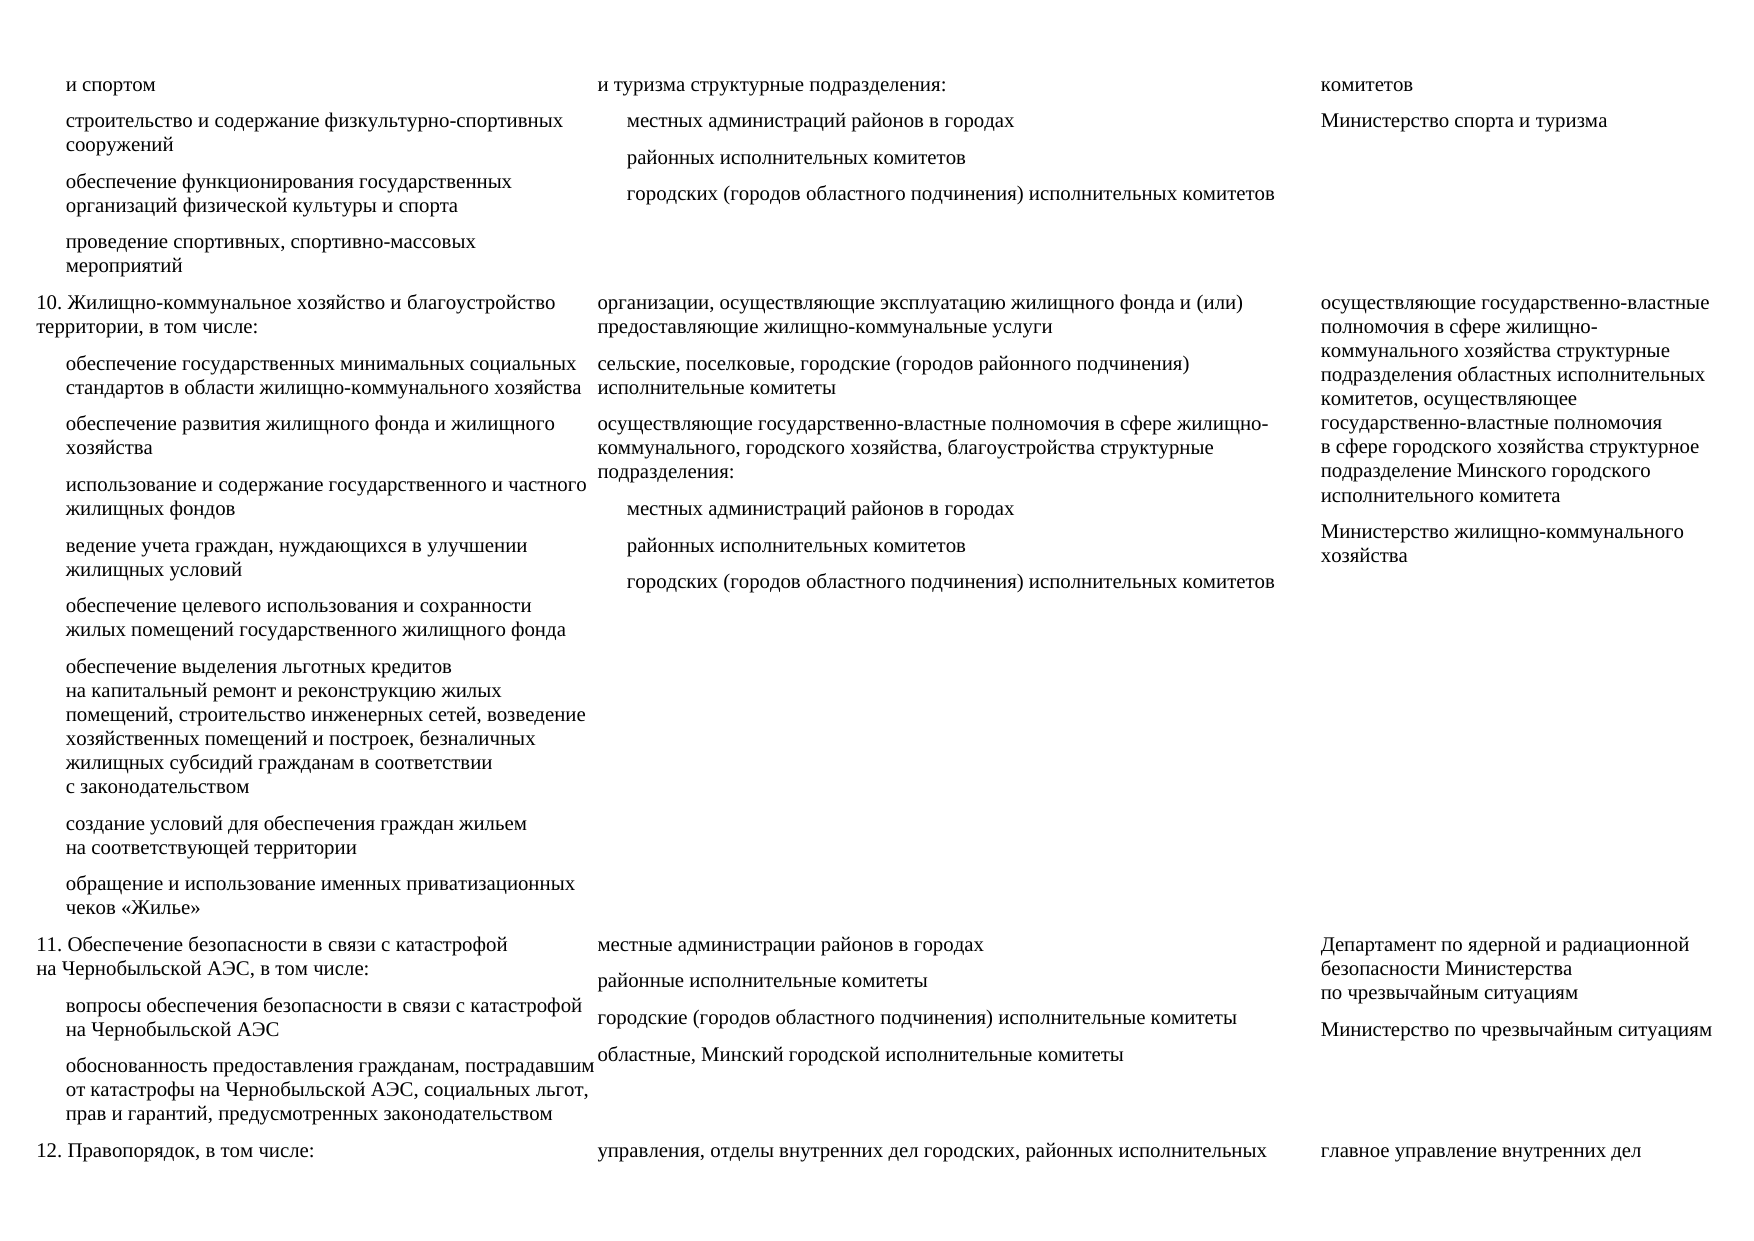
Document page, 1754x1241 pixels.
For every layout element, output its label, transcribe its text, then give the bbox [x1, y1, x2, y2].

table_cell организации, осуществляющие эксплуатацию жилищного фонда и (или) предоставляющие жилищно-коммунальные услуги сельские, поселковые, городские (городов районного подчинения) исполнительные комитеты осуществляющие государственно-властные полномочия в сфере жилищно-коммунального, городского хозяйства, благоустройства структурные подразделения: местных администраций районов в городах районных исполнительных комитетов городских (городов областного подчинения) исполнительных комитетов [597, 278, 1320, 919]
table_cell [597, 59, 1320, 277]
table_cell Департамент по ядерной и радиационной безопасности Министерства по чрезвычайным ситуациям Министерство по чрезвычайным ситуациям [1320, 919, 1724, 1125]
table_cell 10. Жилищно-коммунальное хозяйство и благоустройство территории, в том числе: обеспечение государственных минимальных социальных стандартов в области жилищно-коммунального хозяйства обеспечение развития жилищного фонда и жилищного хозяйства использование и содержание государственного и частного жилищных фондов ведение учета граждан, нуждающихся в улучшении жилищных условий обеспечение целевого использования и сохранности жилых помещений государственного жилищного фонда обеспечение выделения льготных кредитов на капитальный ремонт и реконструкцию жилых помещений, строительство инженерных сетей, возведение хозяйственных помещений и построек, безналичных жилищных субсидий гражданам в соответствии с законодательством создание условий для обеспечения граждан жильем на соответствующей территории обращение и использование именных приватизационных чеков «Жилье» [35, 278, 597, 919]
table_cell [35, 59, 597, 277]
table_cell осуществляющие государственно-властные полномочия в сфере жилищно-коммунального хозяйства структурные подразделения областных исполнительных комитетов, осуществляющее государственно-властные полномочия в сфере городского хозяйства структурное подразделение Минского городского исполнительного комитета Министерство жилищно-коммунального хозяйства [1320, 278, 1724, 919]
table_cell 11. Обеспечение безопасности в связи с катастрофой на Чернобыльской АЭС, в том числе: вопросы обеспечения безопасности в связи с катастрофой на Чернобыльской АЭС обоснованность предоставления гражданам, пострадавшим от катастрофы на Чернобыльской АЭС, социальных льгот, прав и гарантий, предусмотренных законодательством [35, 919, 597, 1125]
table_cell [597, 1125, 1320, 1162]
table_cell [35, 1125, 597, 1162]
table_cell местные администрации районов в городах районные исполнительные комитеты городские (городов областного подчинения) исполнительные комитеты областные, Минский городской исполнительные комитеты [597, 919, 1320, 1125]
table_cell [1320, 1125, 1724, 1162]
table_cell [1320, 59, 1724, 277]
